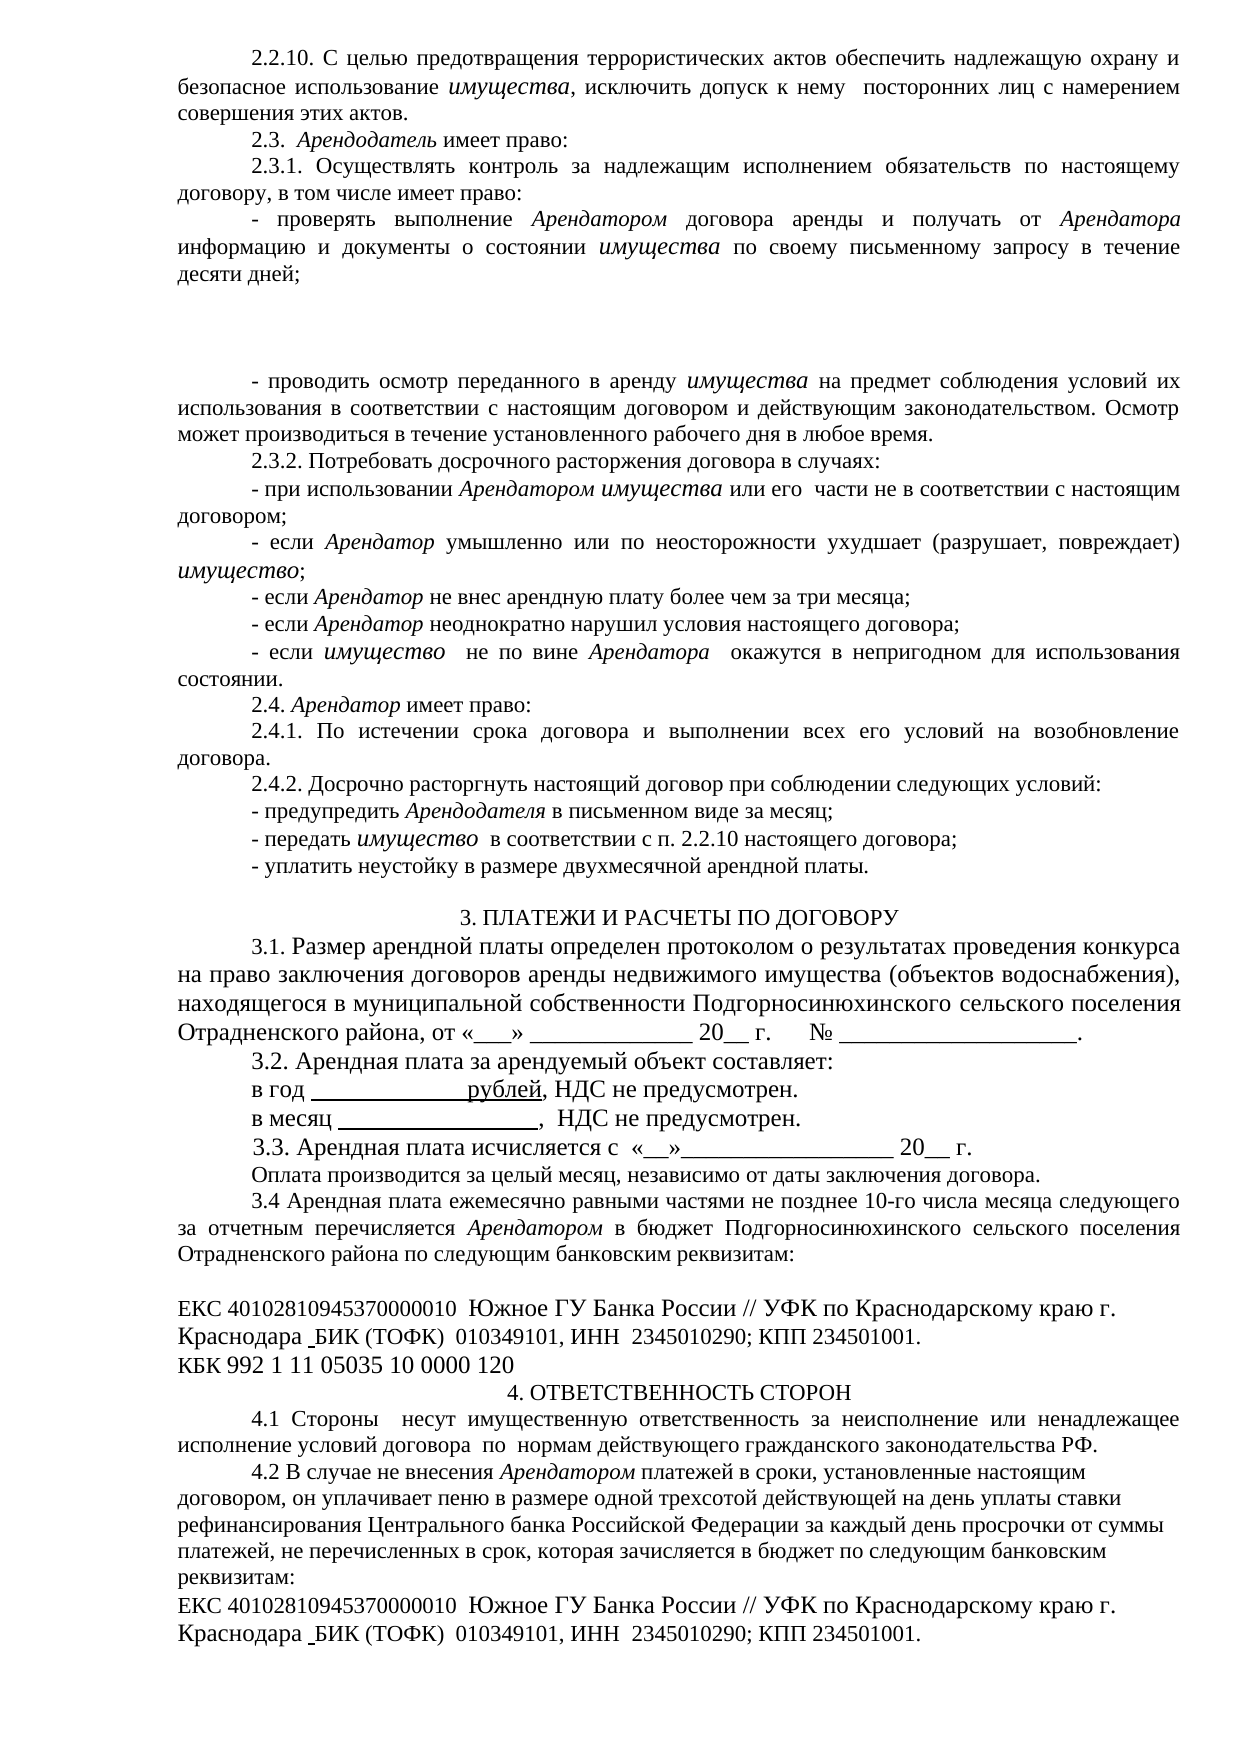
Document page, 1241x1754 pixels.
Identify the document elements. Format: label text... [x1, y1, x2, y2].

text 3. ПЛАТЕЖИ И РАСЧЕТЫ ПО ДОГОВОРУ [177, 904, 1181, 931]
text 2.4.1. По истечении срока договора и выполнении всех его условий на возобновление договора. [177, 718, 1181, 770]
text - проверять выполнение Арендатором договора аренды и получать от Арендатора информацию и документы о состоянии имущества по своему письменному запросу в течение десяти дней; [177, 205, 1181, 286]
text - если Арендатор не внес арендную плату более чем за три месяца; [177, 583, 1181, 610]
text 2.3. Арендодатель имеет право: [177, 126, 1181, 152]
text ЕКС 40102810945370000010 Южное ГУ Банка России // УФК по Краснодарскому краю г. Краснодара БИК (ТОФК) 010349101, ИНН 2345010290; КПП 234501001. [177, 1590, 1181, 1647]
text 2.4. Арендатор имеет право: [177, 691, 1181, 718]
text Оплата производится за целый месяц, независимо от даты заключения договора. [177, 1161, 1181, 1187]
text в год рублей, НДС не предусмотрен. [177, 1074, 1181, 1103]
text КБК 992 1 11 05035 10 0000 120 [177, 1350, 1181, 1379]
text 4. ОТВЕТСТВЕННОСТЬ СТОРОН [177, 1379, 1181, 1405]
text - если имущество не по вине Арендатора окажутся в непригодном для использования состоянии. [177, 636, 1181, 691]
text - проводить осмотр переданного в аренду имущества на предмет соблюдения условий их использования в соответствии с настоящим договором и действующим законодательством. Осмотр может производиться в течение установленного рабочего дня в любое время. [177, 365, 1181, 447]
text - если Арендатор неоднократно нарушил условия настоящего договора; [177, 610, 1181, 636]
text 4.1 Стороны несут имущественную ответственность за неисполнение или ненадлежащее исполнение условий договора по нормам действующего гражданского законодательства РФ. [177, 1405, 1181, 1458]
text 4.2 В случае не внесения Арендатором платежей в сроки, установленные настоящим договором, он уплачивает пеню в размере одной трехсотой действующей на день уплаты ставки рефинансирования Центрального банка Российской Федерации за каждый день просрочки от суммы платежей, не перечисленных в срок, которая зачисляется в бюджет по следующим банковским реквизитам: [177, 1458, 1181, 1590]
text 3.4 Арендная плата ежемесячно равными частями не позднее 10-го числа месяца следующего за отчетным перечисляется Арендатором в бюджет Подгорносинюхинского сельского поселения Отрадненского района по следующим банковским реквизитам: [177, 1187, 1181, 1266]
text - если Арендатор умышленно или по неосторожности ухудшает (разрушает, повреждает) имущество; [177, 528, 1181, 583]
text 3.2. Арендная плата за арендуемый объект составляет: [177, 1046, 1181, 1074]
text в месяц , НДС не предусмотрен. [177, 1103, 1181, 1132]
text 2.3.1. Осуществлять контроль за надлежащим исполнением обязательств по настоящему договору, в том числе имеет право: [177, 152, 1181, 205]
text - при использовании Арендатором имущества или его части не в соответствии с настоящим договором; [177, 473, 1181, 528]
text 3.1. Размер арендной платы определен протоколом о результатах проведения конкурса на право заключения договоров аренды недвижимого имущества (объектов водоснабжения), находящегося в муниципальной собственности Подгорносинюхинского сельского поселения Отрадненского района, от «___» _____________ 20__ г. № ___________________. [177, 931, 1181, 1046]
text 2.4.2. Досрочно расторгнуть настоящий договор при соблюдении следующих условий: [177, 770, 1181, 797]
text 2.3.2. Потребовать досрочного расторжения договора в случаях: [177, 447, 1181, 473]
text - уплатить неустойку в размере двухмесячной арендной платы. [177, 852, 1181, 878]
text ЕКС 40102810945370000010 Южное ГУ Банка России // УФК по Краснодарскому краю г. Краснодара БИК (ТОФК) 010349101, ИНН 2345010290; КПП 234501001. [177, 1293, 1181, 1350]
text - передать имущество в соответствии с п. 2.2.10 настоящего договора; [177, 823, 1181, 852]
text 3.3. Арендная плата исчисляется с «__»_________________ 20__ г. [177, 1132, 1178, 1161]
text - предупредить Арендодателя в письменном виде за месяц; [177, 797, 1181, 823]
text 2.2.10. С целью предотвращения террористических актов обеспечить надлежащую охрану и безопасное использование имущества, исключить допуск к нему посторонних лиц с намерением совершения этих актов. [177, 44, 1181, 126]
